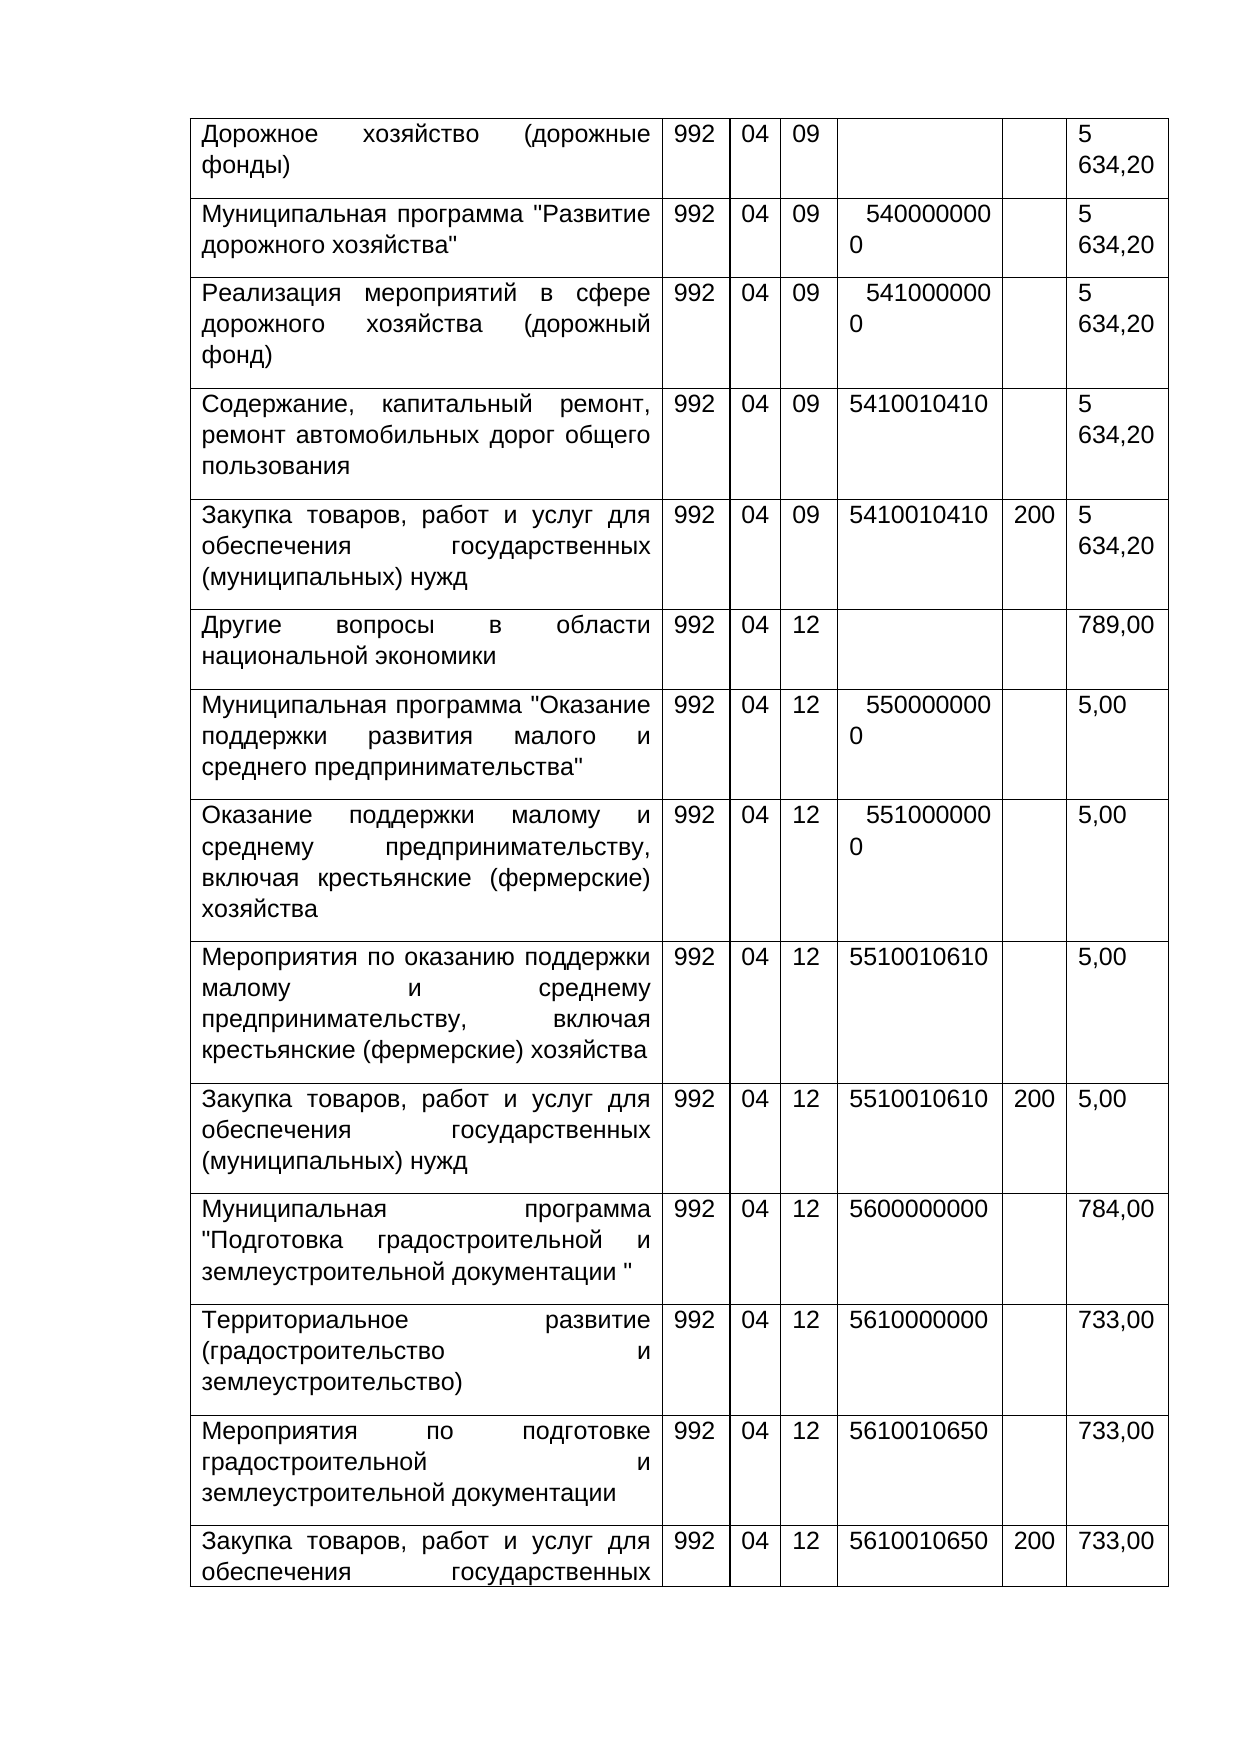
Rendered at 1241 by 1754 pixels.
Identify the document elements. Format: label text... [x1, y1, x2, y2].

table_cell 09 [781, 500, 837, 609]
table_cell [1003, 199, 1066, 277]
table_cell 04 [731, 119, 780, 198]
table_cell 04 [731, 389, 780, 498]
table_cell 992 [663, 1194, 729, 1304]
table_cell 12 [781, 610, 837, 689]
table_cell 04 [731, 942, 780, 1083]
table_cell 733,00 [1067, 1416, 1168, 1525]
table_cell 04 [731, 690, 780, 799]
table_cell 5500000000 [838, 690, 1002, 799]
table_cell 992 [663, 610, 729, 689]
table_cell [838, 610, 1002, 689]
table_cell 04 [731, 500, 780, 609]
table_cell 09 [781, 199, 837, 277]
table_cell 5610010650 [838, 1526, 1002, 1586]
table_cell 5610010650 [838, 1416, 1002, 1525]
table_cell 04 [731, 278, 780, 388]
table_cell 09 [781, 119, 837, 198]
table_cell [1003, 690, 1066, 799]
table_cell Закупка товаров, работ и услуг для обеспечения государственных (муниципальных) нужд [191, 500, 662, 609]
table_cell 12 [781, 1305, 837, 1414]
table_cell 04 [731, 800, 780, 941]
table_cell [1003, 1305, 1066, 1414]
table_cell 5510010610 [838, 1084, 1002, 1193]
table_cell Другие вопросы в области национальной экономики [191, 610, 662, 689]
table_cell 992 [663, 1416, 729, 1525]
table_cell 733,00 [1067, 1526, 1168, 1586]
table_cell 09 [781, 389, 837, 498]
table_cell 992 [663, 1305, 729, 1414]
table_cell 5,00 [1067, 690, 1168, 799]
table_cell 09 [781, 278, 837, 388]
table_cell [1003, 1416, 1066, 1525]
table_cell 5 634,20 [1067, 119, 1168, 198]
table_cell [1003, 610, 1066, 689]
table_cell 5510000000 [838, 800, 1002, 941]
table_cell 04 [731, 1526, 780, 1586]
table_cell 5,00 [1067, 1084, 1168, 1193]
table_cell 5400000000 [838, 199, 1002, 277]
table_cell 5,00 [1067, 800, 1168, 941]
table_cell Реализация мероприятий в сфере дорожного хозяйства (дорожный фонд) [191, 278, 662, 388]
table_cell 12 [781, 1416, 837, 1525]
table_cell 5600000000 [838, 1194, 1002, 1304]
table_cell 992 [663, 690, 729, 799]
table_cell Территориальное развитие (градостроительство и землеустроительство) [191, 1305, 662, 1414]
table_cell 12 [781, 800, 837, 941]
table_cell 12 [781, 1084, 837, 1193]
table_cell 5510010610 [838, 942, 1002, 1083]
table_cell 733,00 [1067, 1305, 1168, 1414]
table_cell 5 634,20 [1067, 500, 1168, 609]
table_cell 200 [1003, 500, 1066, 609]
table_cell [1003, 119, 1066, 198]
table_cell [191, 1526, 662, 1586]
table_cell 992 [663, 800, 729, 941]
table_cell [1003, 800, 1066, 941]
table_cell 789,00 [1067, 610, 1168, 689]
table_cell 04 [731, 199, 780, 277]
table_cell 04 [731, 1084, 780, 1193]
table_cell 12 [781, 1526, 837, 1586]
table_cell 5 634,20 [1067, 199, 1168, 277]
table_cell [1003, 1194, 1066, 1304]
table_cell 5410000000 [838, 278, 1002, 388]
table_cell 04 [731, 1305, 780, 1414]
table_cell 992 [663, 199, 729, 277]
table_cell Дорожное хозяйство (дорожные фонды) [191, 119, 662, 198]
table_cell 12 [781, 1194, 837, 1304]
table_cell [1003, 278, 1066, 388]
table_cell 5,00 [1067, 942, 1168, 1083]
table_cell [1003, 942, 1066, 1083]
table_cell 784,00 [1067, 1194, 1168, 1304]
table_cell 992 [663, 500, 729, 609]
table_cell 200 [1003, 1084, 1066, 1193]
table_cell Муниципальная программа "Развитие дорожного хозяйства" [191, 199, 662, 277]
table_cell 992 [663, 1084, 729, 1193]
table_cell 992 [663, 389, 729, 498]
table_cell 5 634,20 [1067, 278, 1168, 388]
table_cell Мероприятия по подготовке градостроительной и землеустроительной документации [191, 1416, 662, 1525]
table_cell 04 [731, 1194, 780, 1304]
table_cell 5410010410 [838, 389, 1002, 498]
table_cell 5410010410 [838, 500, 1002, 609]
table_cell 04 [731, 610, 780, 689]
table_cell 992 [663, 119, 729, 198]
table_cell 04 [731, 1416, 780, 1525]
table_cell Муниципальная программа "Оказание поддержки развития малого и среднего предпринимательства" [191, 690, 662, 799]
table_cell 12 [781, 690, 837, 799]
table_cell 992 [663, 942, 729, 1083]
table_cell 5 634,20 [1067, 389, 1168, 498]
table_cell [1003, 389, 1066, 498]
table_cell Оказание поддержки малому и среднему предпринимательству, включая крестьянские (фермерские) хозяйства [191, 800, 662, 941]
table_cell 992 [663, 278, 729, 388]
table_cell 5610000000 [838, 1305, 1002, 1414]
table_cell 12 [781, 942, 837, 1083]
table_cell Содержание, капитальный ремонт, ремонт автомобильных дорог общего пользования [191, 389, 662, 498]
table_cell Закупка товаров, работ и услуг для обеспечения государственных (муниципальных) нужд [191, 1084, 662, 1193]
table_cell Мероприятия по оказанию поддержки малому и среднему предпринимательству, включая крестьянские (фермерские) хозяйства [191, 942, 662, 1083]
table_cell 992 [663, 1526, 729, 1586]
table_cell 200 [1003, 1526, 1066, 1586]
table_cell Муниципальная программа "Подготовка градостроительной и землеустроительной документации " [191, 1194, 662, 1304]
table_cell [838, 119, 1002, 198]
